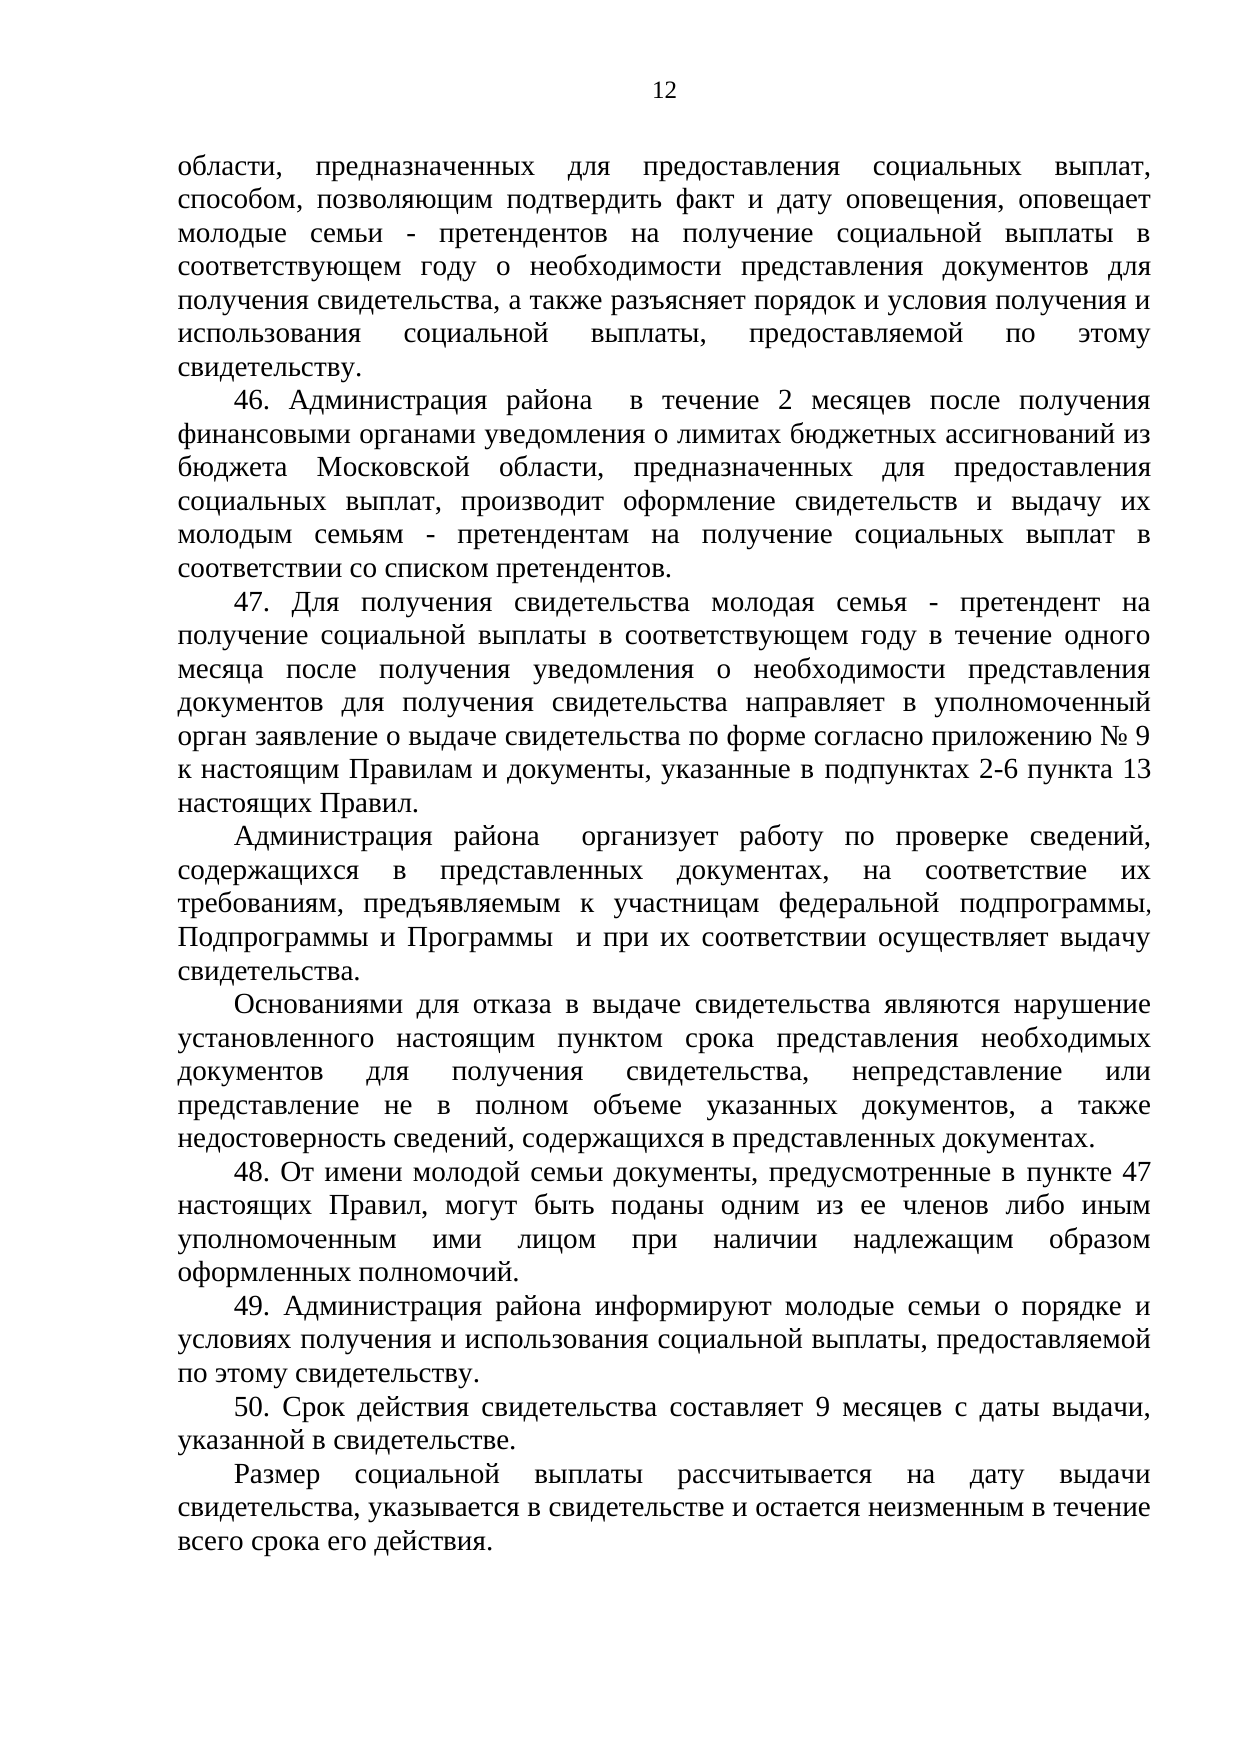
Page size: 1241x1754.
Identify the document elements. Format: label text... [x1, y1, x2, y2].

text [177, 148, 1152, 382]
text 48. От имени молодой семьи документы, предусмотренные в пункте 47 настоящих Правил, могут быть поданы одним из ее членов либо иным уполномоченным ими лицом при наличии надлежащим образом оформленных полномочий. [177, 1154, 1152, 1288]
text Основаниями для отказа в выдаче свидетельства являются нарушение установленного настоящим пунктом срока представления необходимых документов для получения свидетельства, непредставление или представление не в полном объеме указанных документов, а также недостоверность сведений, содержащихся в представленных документах. [177, 986, 1152, 1154]
text Администрация района организует работу по проверке сведений, содержащихся в представленных документах, на соответствие их требованиям, предъявляемым к участницам федеральной подпрограммы, Подпрограммы и Программы и при их соответствии осуществляет выдачу свидетельства. [177, 818, 1152, 986]
text 49. Администрация района информируют молодые семьи о порядке и условиях получения и использования социальной выплаты, предоставляемой по этому свидетельству. [177, 1288, 1152, 1389]
text 47. Для получения свидетельства молодая семья - претендент на получение социальной выплаты в соответствующем году в течение одного месяца после получения уведомления о необходимости представления документов для получения свидетельства направляет в уполномоченный орган заявление о выдаче свидетельства по форме согласно приложению № 9 к настоящим Правилам и документы, указанные в подпунктах 2-6 пункта 13 настоящих Правил. [177, 584, 1152, 818]
text 50. Срок действия свидетельства составляет 9 месяцев с даты выдачи, указанной в свидетельстве. [177, 1389, 1152, 1456]
text 46. Администрация района в течение 2 месяцев после получения финансовыми органами уведомления о лимитах бюджетных ассигнований из бюджета Московской области, предназначенных для предоставления социальных выплат, производит оформление свидетельств и выдачу их молодым семьям - претендентам на получение социальных выплат в соответствии со списком претендентов. [177, 382, 1152, 584]
text Размер социальной выплаты рассчитывается на дату выдачи свидетельства, указывается в свидетельстве и остается неизменным в течение всего срока его действия. [177, 1456, 1152, 1556]
